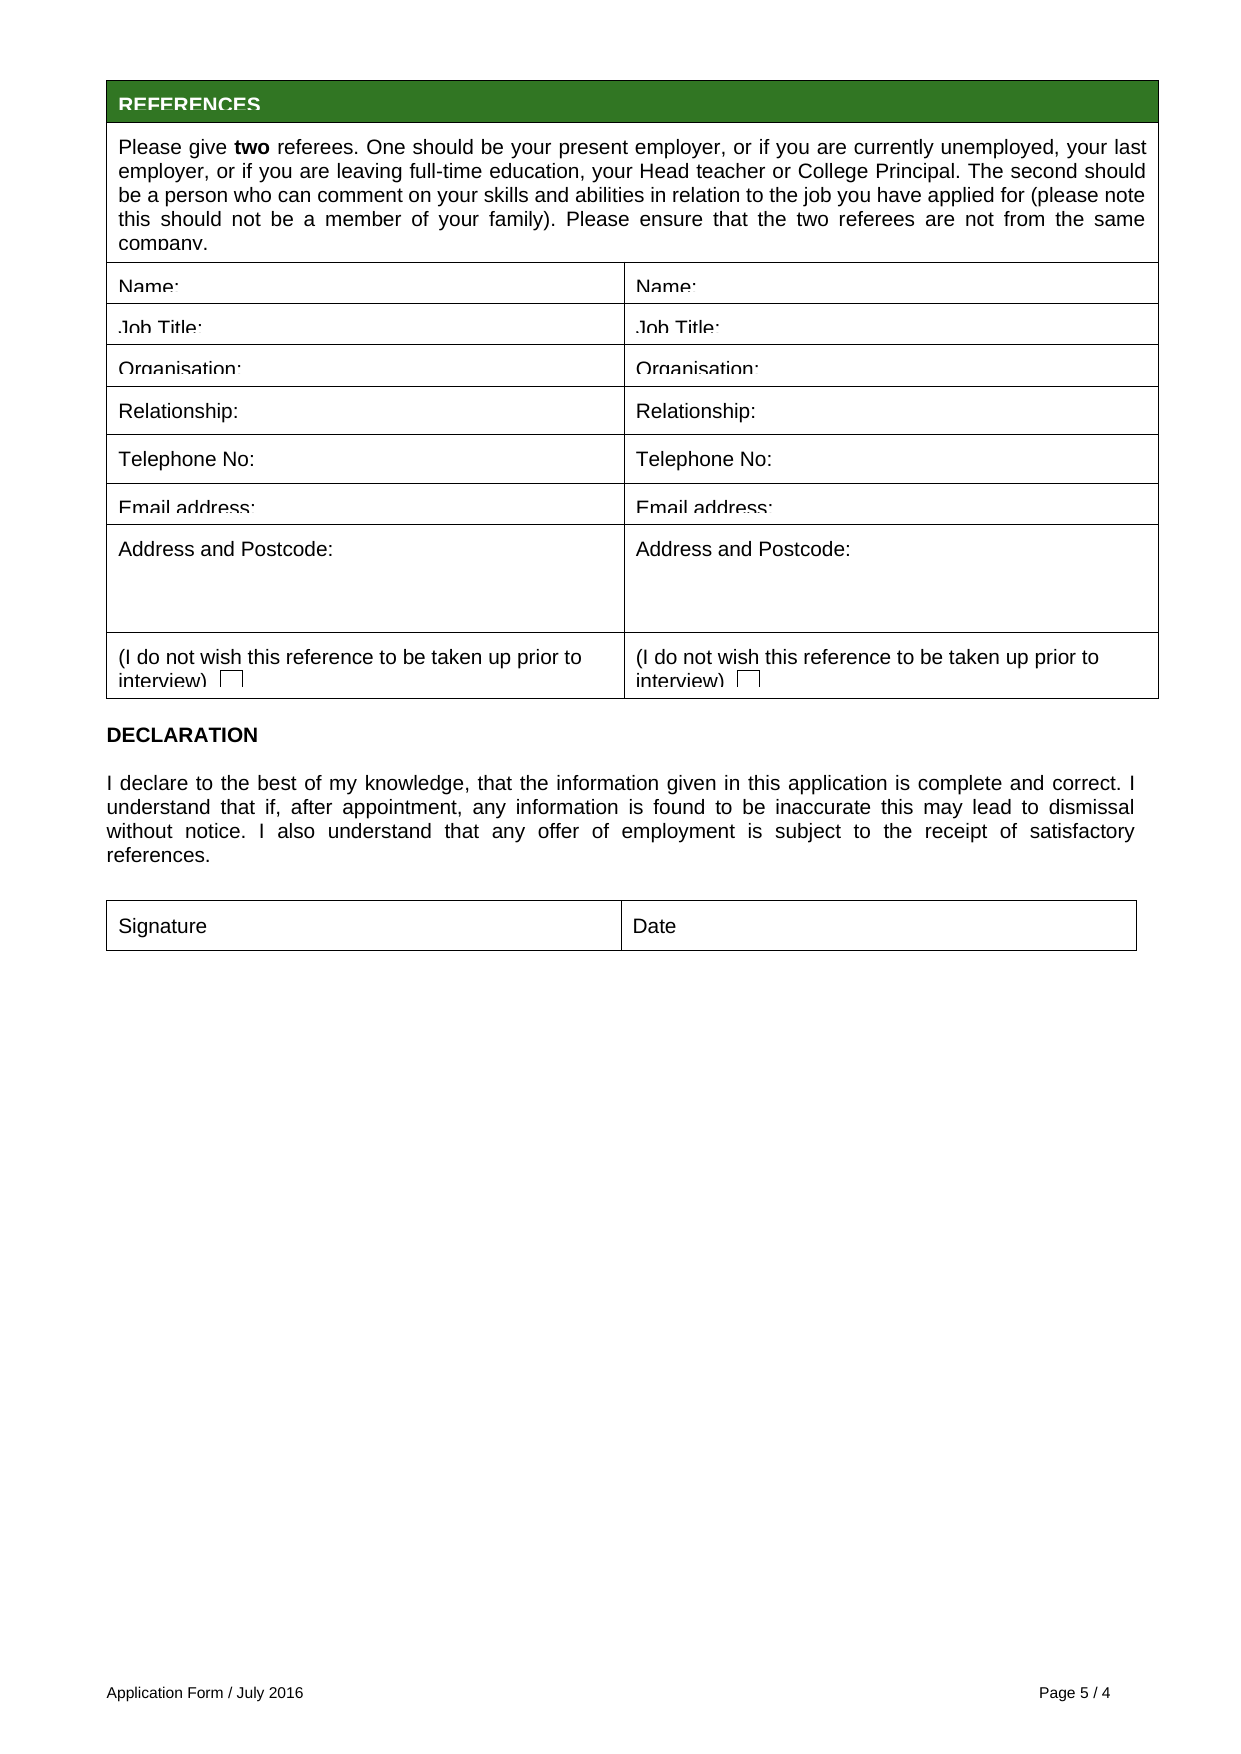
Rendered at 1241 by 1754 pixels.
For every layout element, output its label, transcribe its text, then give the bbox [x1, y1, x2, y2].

table_header REFERENCES [107, 81, 1158, 122]
table_cell Address and Postcode: [625, 525, 1158, 632]
table_cell Organisation: [625, 345, 1158, 386]
table_cell Job Title: [107, 304, 624, 344]
table_cell Name: [625, 263, 1158, 303]
table_header Signature [107, 901, 621, 950]
text I declare to the best of my knowledge, that the information given in this application is complete and correct. I understand that if, after appointment, any information is found to be inaccurate this may lead to dismissal without notice. I also understand that any offer of employment is subject to the receipt of satisfactory references. [106, 771, 1137, 867]
table_cell (I do not wish this reference to be taken up prior to interview) [107, 633, 624, 698]
table_cell Job Title: [625, 304, 1158, 344]
table_cell Relationship: [107, 387, 624, 434]
table_cell Email address: [107, 484, 624, 524]
table_cell Telephone No: [107, 435, 624, 483]
table_cell Please give two referees. One should be your present employer, or if you are currently unemployed, your last employer, or if you are leaving full-time education, your Head teacher or College Principal. The second should be a person who can comment on your skills and abilities in relation to the job you have applied for (please note this should not be a member of your family). Please ensure that the two referees are not from the same company. [107, 123, 1158, 262]
table_cell (I do not wish this reference to be taken up prior to interview) [625, 633, 1158, 698]
table_cell Organisation: [107, 345, 624, 386]
table_cell Address and Postcode: [107, 525, 624, 632]
table_header Date [622, 901, 1136, 950]
table_cell Telephone No: [625, 435, 1158, 483]
table_cell Relationship: [625, 387, 1158, 434]
table_cell Name: [107, 263, 624, 303]
text DECLARATION [106, 723, 1137, 747]
table_cell Email address: [625, 484, 1158, 524]
